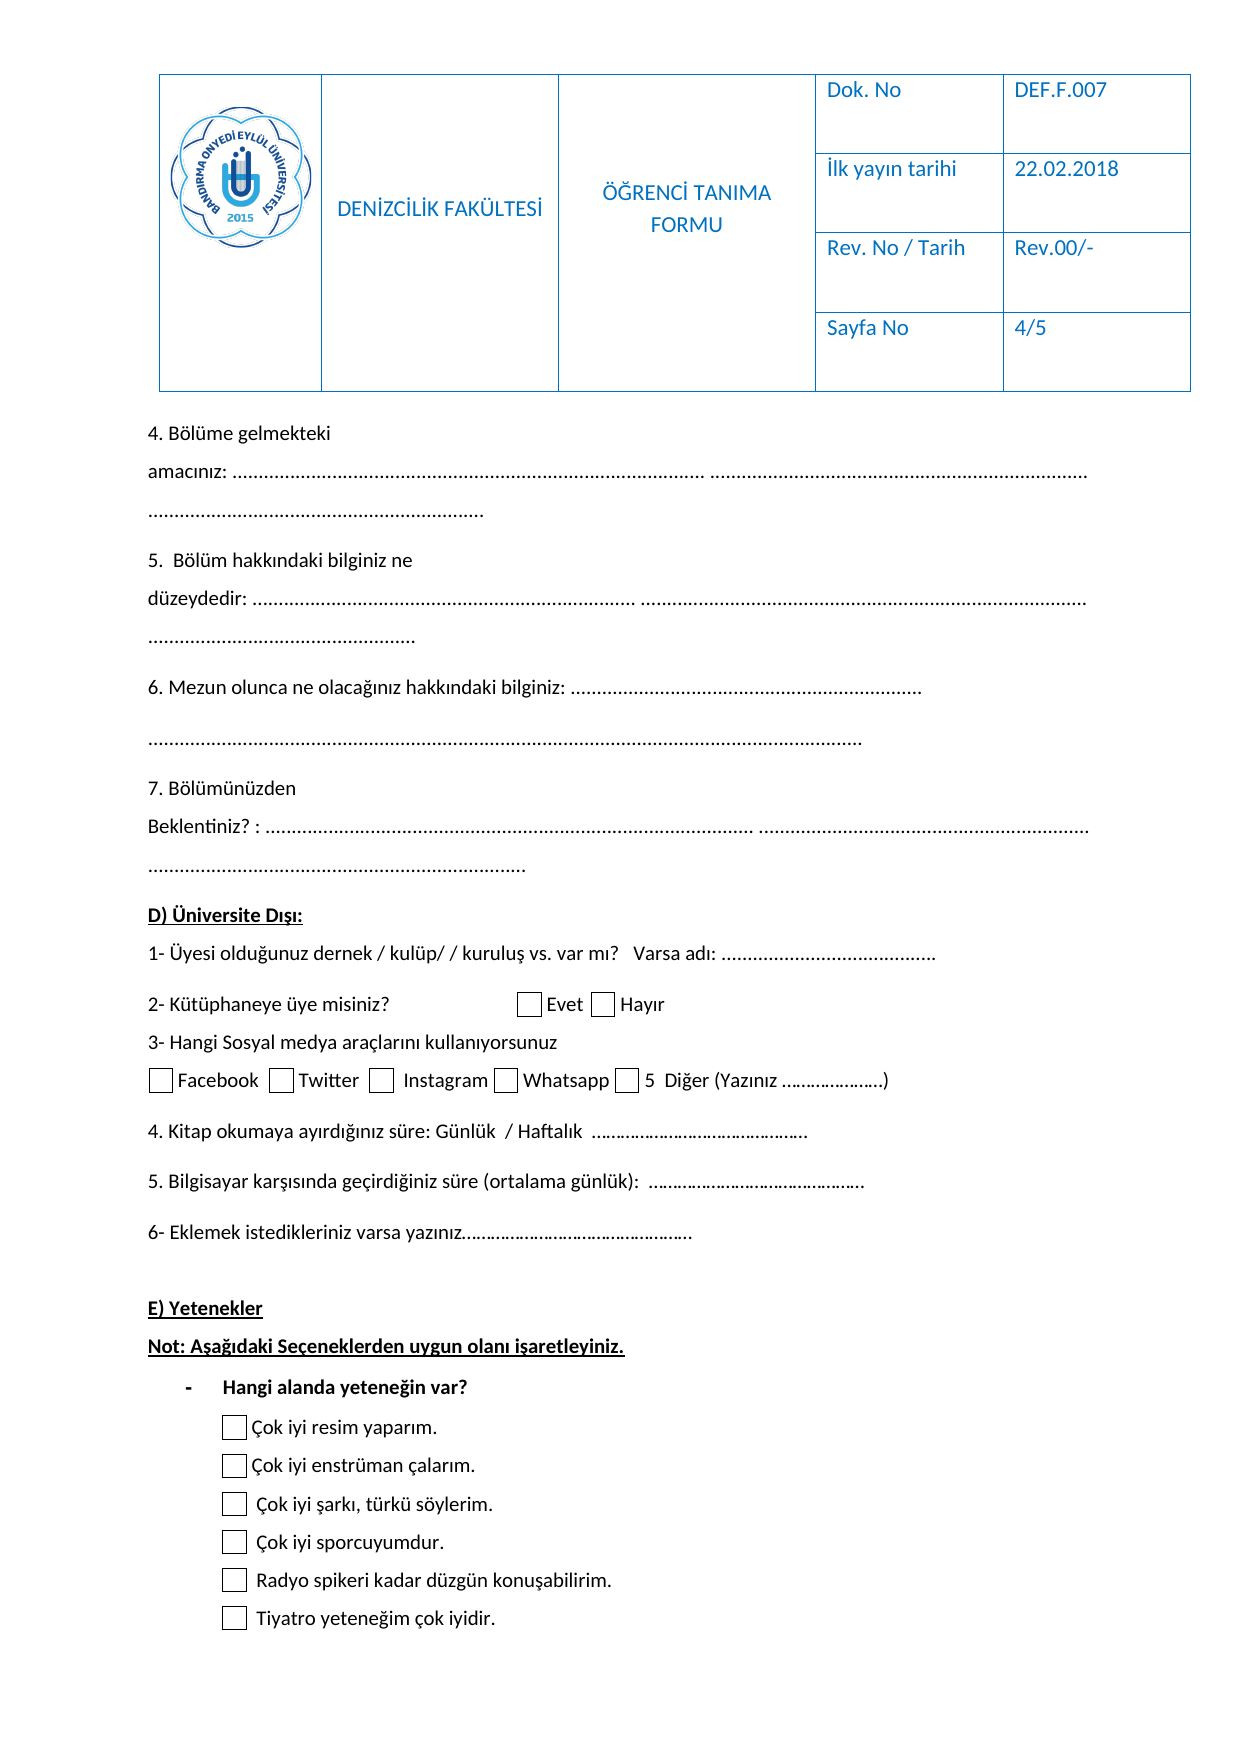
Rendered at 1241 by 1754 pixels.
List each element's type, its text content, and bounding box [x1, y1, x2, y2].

text 4. Kitap okumaya ayırdığınız süre: Günlük / Haftalık ……………………………………… [148, 1118, 1093, 1143]
text 1- Üyesi olduğunuz dernek / kulüp/ / kuruluş vs. var mı? Varsa adı: ......................................... [148, 941, 1093, 966]
text Çok iyi sporcuyumdur. [148, 1529, 1093, 1554]
text Çok iyi enstrüman çalarım. [148, 1453, 1093, 1478]
text ........................................................................................................................................ [148, 725, 1093, 750]
text Çok iyi resim yaparım. [148, 1414, 1093, 1440]
text E) Yetenekler [148, 1296, 1093, 1321]
text Facebook Twitter Instagram Whatsapp 5 Diğer (Yazınız …………………) [148, 1067, 1093, 1093]
text 6. Mezun olunca ne olacağınız hakkındaki bilginiz: ................................................................... [148, 674, 1093, 700]
text 3- Hangi Sosyal medya araçlarını kullanıyorsunuz [148, 1029, 1093, 1055]
text 4. Bölüme gelmekteki amacınız: .......................................................................................... ........................................................................................................................................ [148, 421, 1093, 522]
text 6- Eklemek istedikleriniz varsa yazınız………………………………………… [148, 1219, 1093, 1245]
text 5. Bölüm hakkındaki bilginiz ne düzeydedir: ......................................................................... ........................................................................................................................................ [148, 547, 1093, 649]
text Tiyatro yeteneğim çok iyidir. [148, 1605, 1093, 1631]
text Radyo spikeri kadar düzgün konuşabilirim. [148, 1567, 1093, 1592]
list Hangi alanda yeteneğin var? [185, 1372, 1093, 1400]
text 2- Kütüphaneye üye misiniz? Evet Hayır [148, 991, 1093, 1017]
text 7. Bölümünüzden Beklentiniz? : ............................................................................................. ....................................................................................................................................... [148, 776, 1093, 877]
text Çok iyi şarkı, türkü söylerim. [148, 1491, 1093, 1516]
text D) Üniversite Dışı: [148, 902, 1093, 928]
text 5. Bilgisayar karşısında geçirdiğiniz süre (ortalama günlük): ……………………………………… [148, 1169, 1093, 1194]
text Not: Aşağıdaki Seçeneklerden uygun olanı işaretleyiniz. [148, 1334, 1093, 1359]
picture [170, 107, 312, 248]
